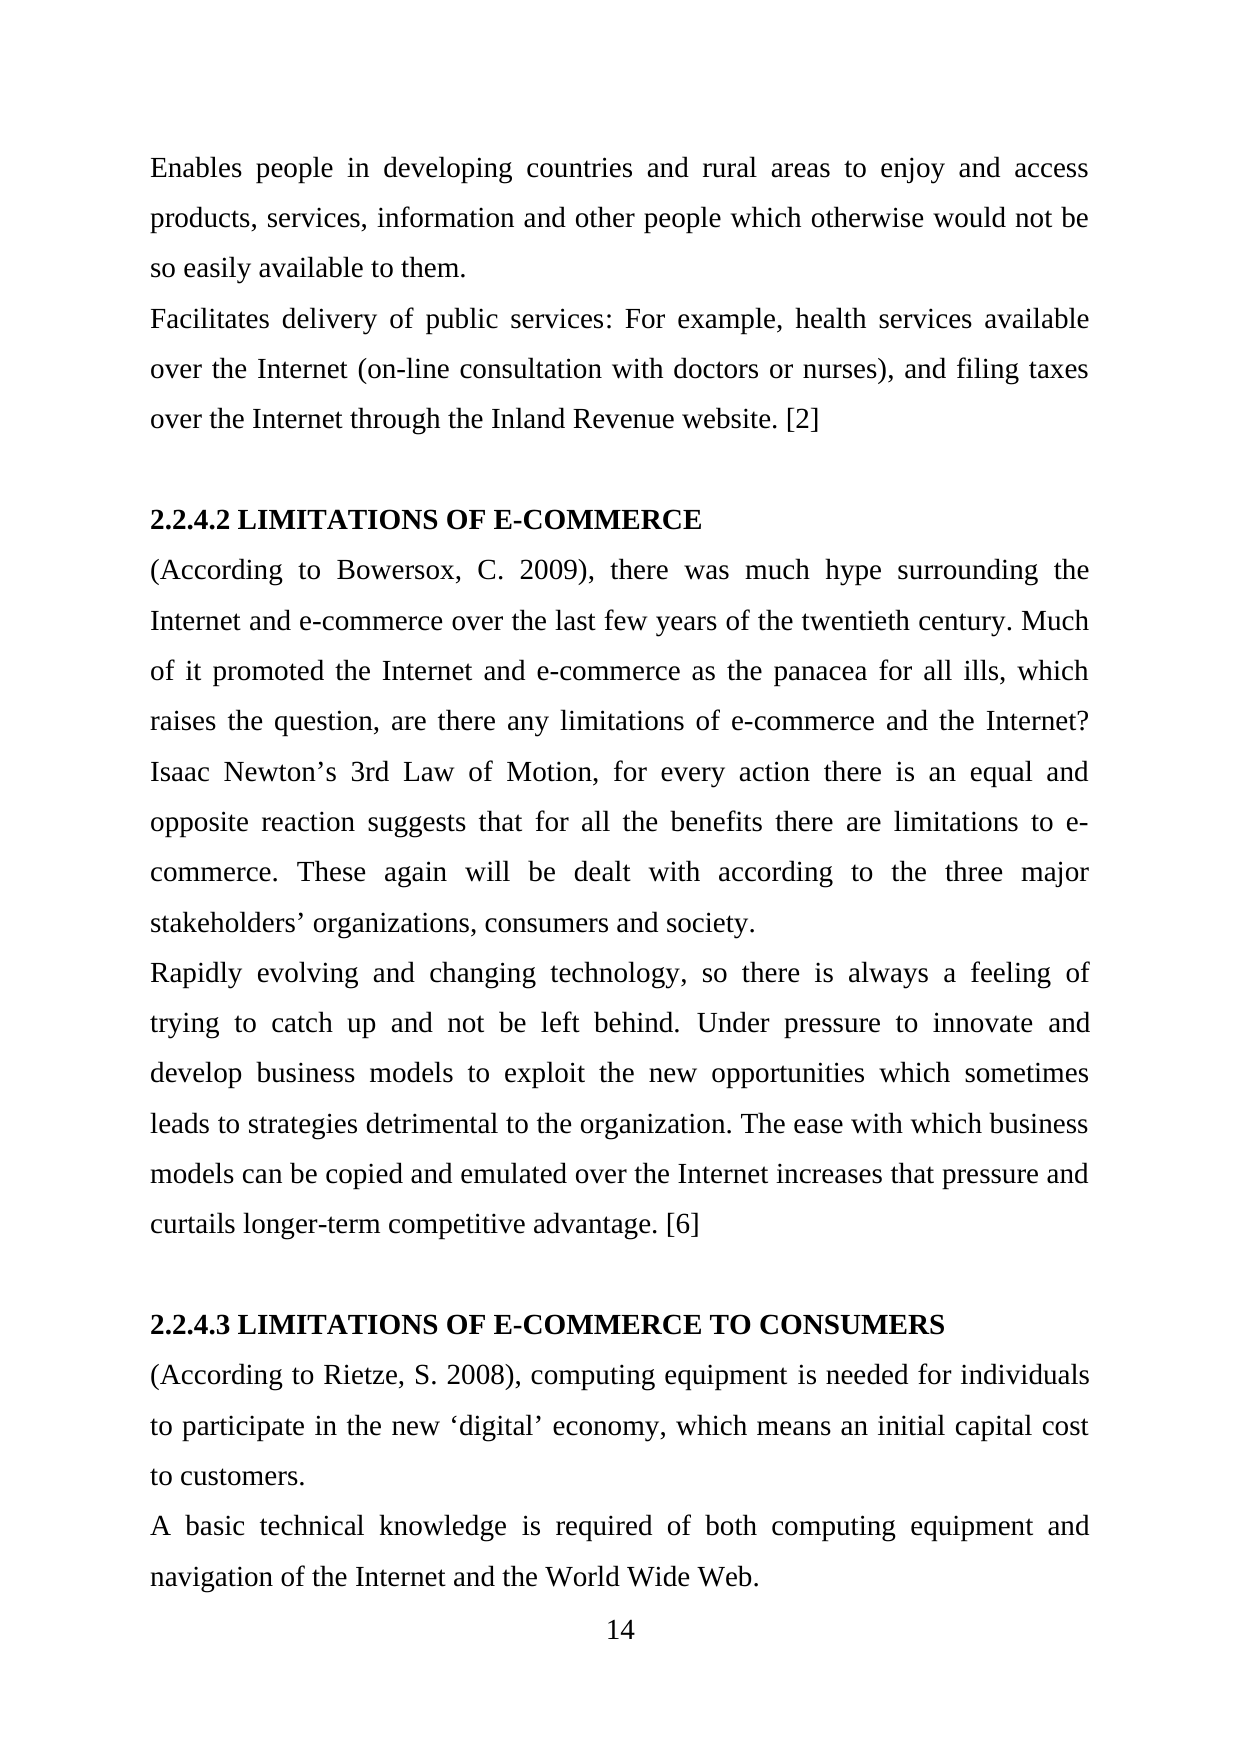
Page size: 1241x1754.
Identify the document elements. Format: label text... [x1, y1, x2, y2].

text Rapidly evolving and changing technology, so there is always a feeling of trying to catch up and not be left behind. Under pressure to innovate and develop business models to exploit the new opportunities which sometimes leads to strategies detrimental to the organization. The ease with which business models can be copied and emulated over the Internet increases that pressure and curtails longer-term competitive advantage. [6] [150, 955, 1090, 1240]
text Facilitates delivery of public services: For example, health services available over the Internet (on-line consultation with doctors or nurses), and filing taxes over the Internet through the Inland Revenue website. [2] [150, 301, 1090, 435]
text (According to Rietze, S. 2008), computing equipment is needed for individuals to participate in the new ‘digital’ economy, which means an initial capital cost to customers. [150, 1357, 1090, 1492]
text 2.2.4.2 LIMITATIONS OF E-COMMERCE [150, 502, 1090, 536]
text (According to Bowersox, C. 2009), there was much hype surrounding the Internet and e-commerce over the last few years of the twentieth century. Much of it promoted the Internet and e-commerce as the panacea for all ills, which raises the question, are there any limitations of e-commerce and the Internet? Isaac Newton’s 3rd Law of Motion, for every action there is an equal and opposite reaction suggests that for all the benefits there are limitations to e-commerce. These again will be dealt with according to the three major stakeholders’ organizations, consumers and society. [150, 552, 1090, 938]
text A basic technical knowledge is required of both computing equipment and navigation of the Internet and the World Wide Web. [150, 1508, 1090, 1592]
text Enables people in developing countries and rural areas to enjoy and access products, services, information and other people which otherwise would not be so easily available to them. [150, 150, 1090, 284]
text 2.2.4.3 LIMITATIONS OF E-COMMERCE TO CONSUMERS [150, 1307, 1090, 1341]
